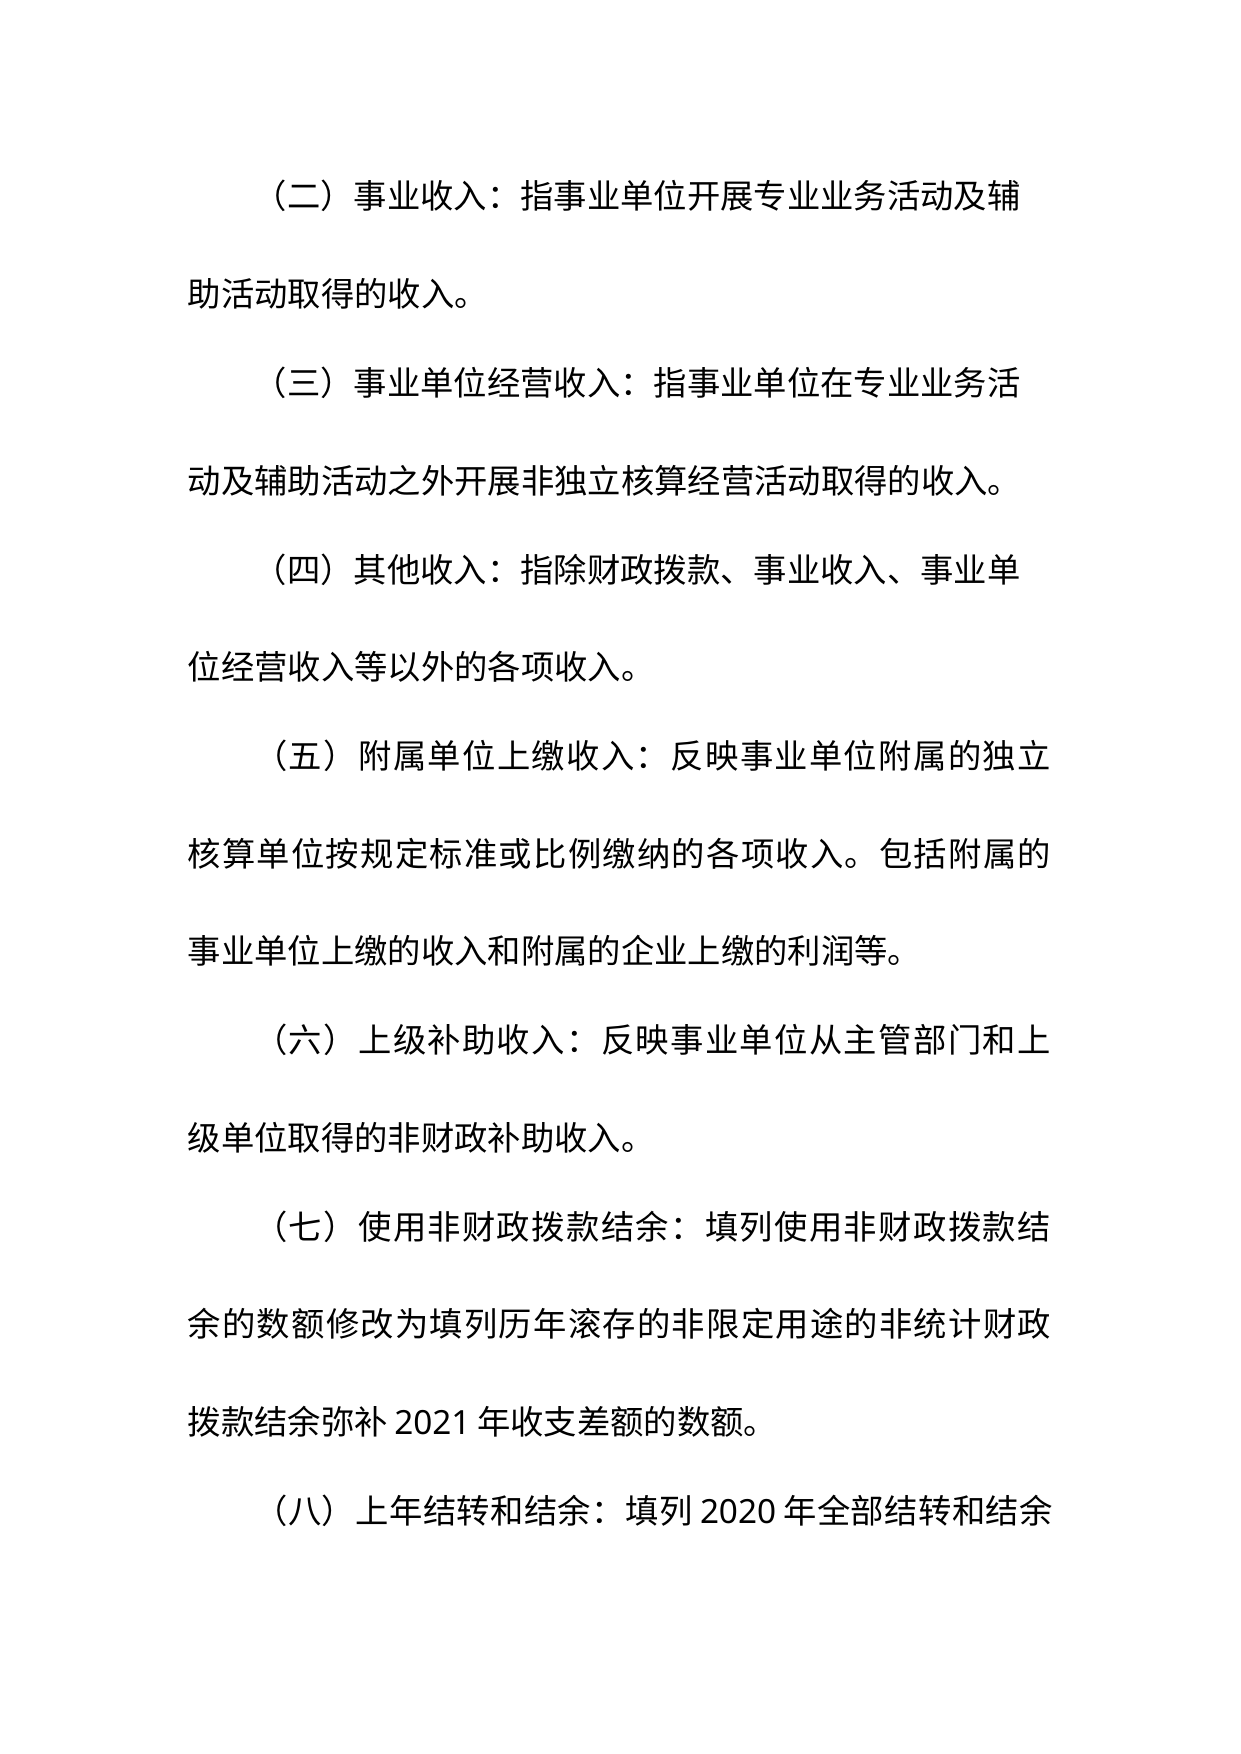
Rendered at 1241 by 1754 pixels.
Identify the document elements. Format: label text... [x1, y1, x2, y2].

text （六）上级补助收入：反映事业单位从主管部门和上级单位取得的非财政补助收入。 [187, 1006, 1053, 1168]
text （二）事业收入：指事业单位开展专业业务活动及辅助活动取得的收入。 [187, 162, 1053, 324]
text （五）附属单位上缴收入：反映事业单位附属的独立核算单位按规定标准或比例缴纳的各项收入。包括附属的事业单位上缴的收入和附属的企业上缴的利润等。 [187, 722, 1053, 982]
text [187, 1476, 1053, 1541]
text （三）事业单位经营收入：指事业单位在专业业务活动及辅助活动之外开展非独立核算经营活动取得的收入。 [187, 348, 1053, 511]
text （七）使用非财政拨款结余：填列使用非财政拨款结余的数额修改为填列历年滚存的非限定用途的非统计财政拨款结余弥补2021年收支差额的数额。 [187, 1192, 1053, 1452]
text （四）其他收入：指除财政拨款、事业收入、事业单位经营收入等以外的各项收入。 [187, 535, 1053, 698]
